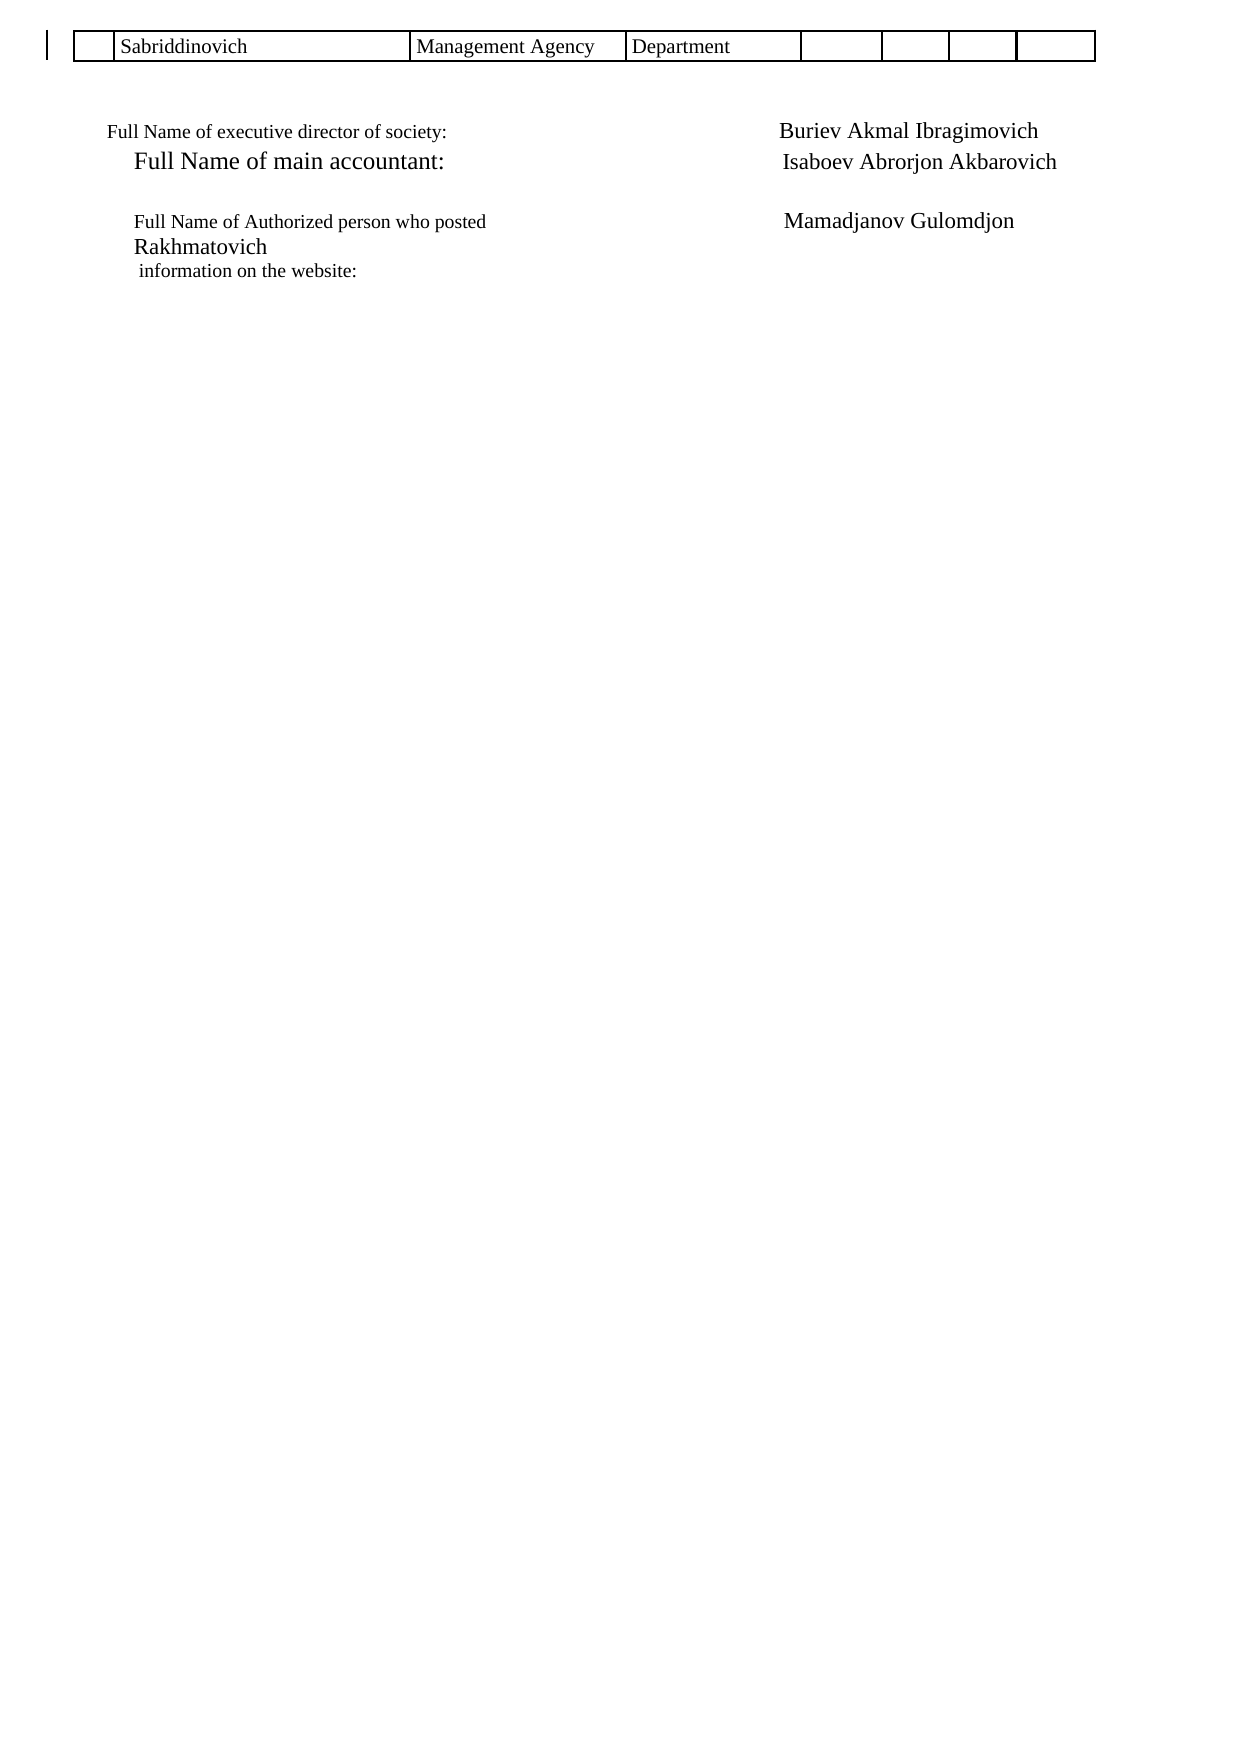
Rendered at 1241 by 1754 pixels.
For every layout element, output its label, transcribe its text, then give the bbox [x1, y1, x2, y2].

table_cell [627, 32, 800, 60]
table_cell - [883, 32, 948, 60]
table_header Full Name of executive director of society: Buriev Akmal Ibragimovich [104, 92, 1152, 144]
table_cell 9 [75, 32, 113, 60]
table_cell - [1018, 32, 1094, 60]
table_cell Full Name of Authorized person who posted Mamadjanov Gulomdjon Rakhmatovich information on the website: [104, 205, 1152, 284]
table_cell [115, 32, 409, 60]
table_cell - [950, 32, 1015, 60]
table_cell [411, 32, 625, 60]
table_cell - [802, 32, 881, 60]
table_cell Full Name of main accountant: Isaboev Abrorjon Akbarovich [104, 145, 1152, 205]
